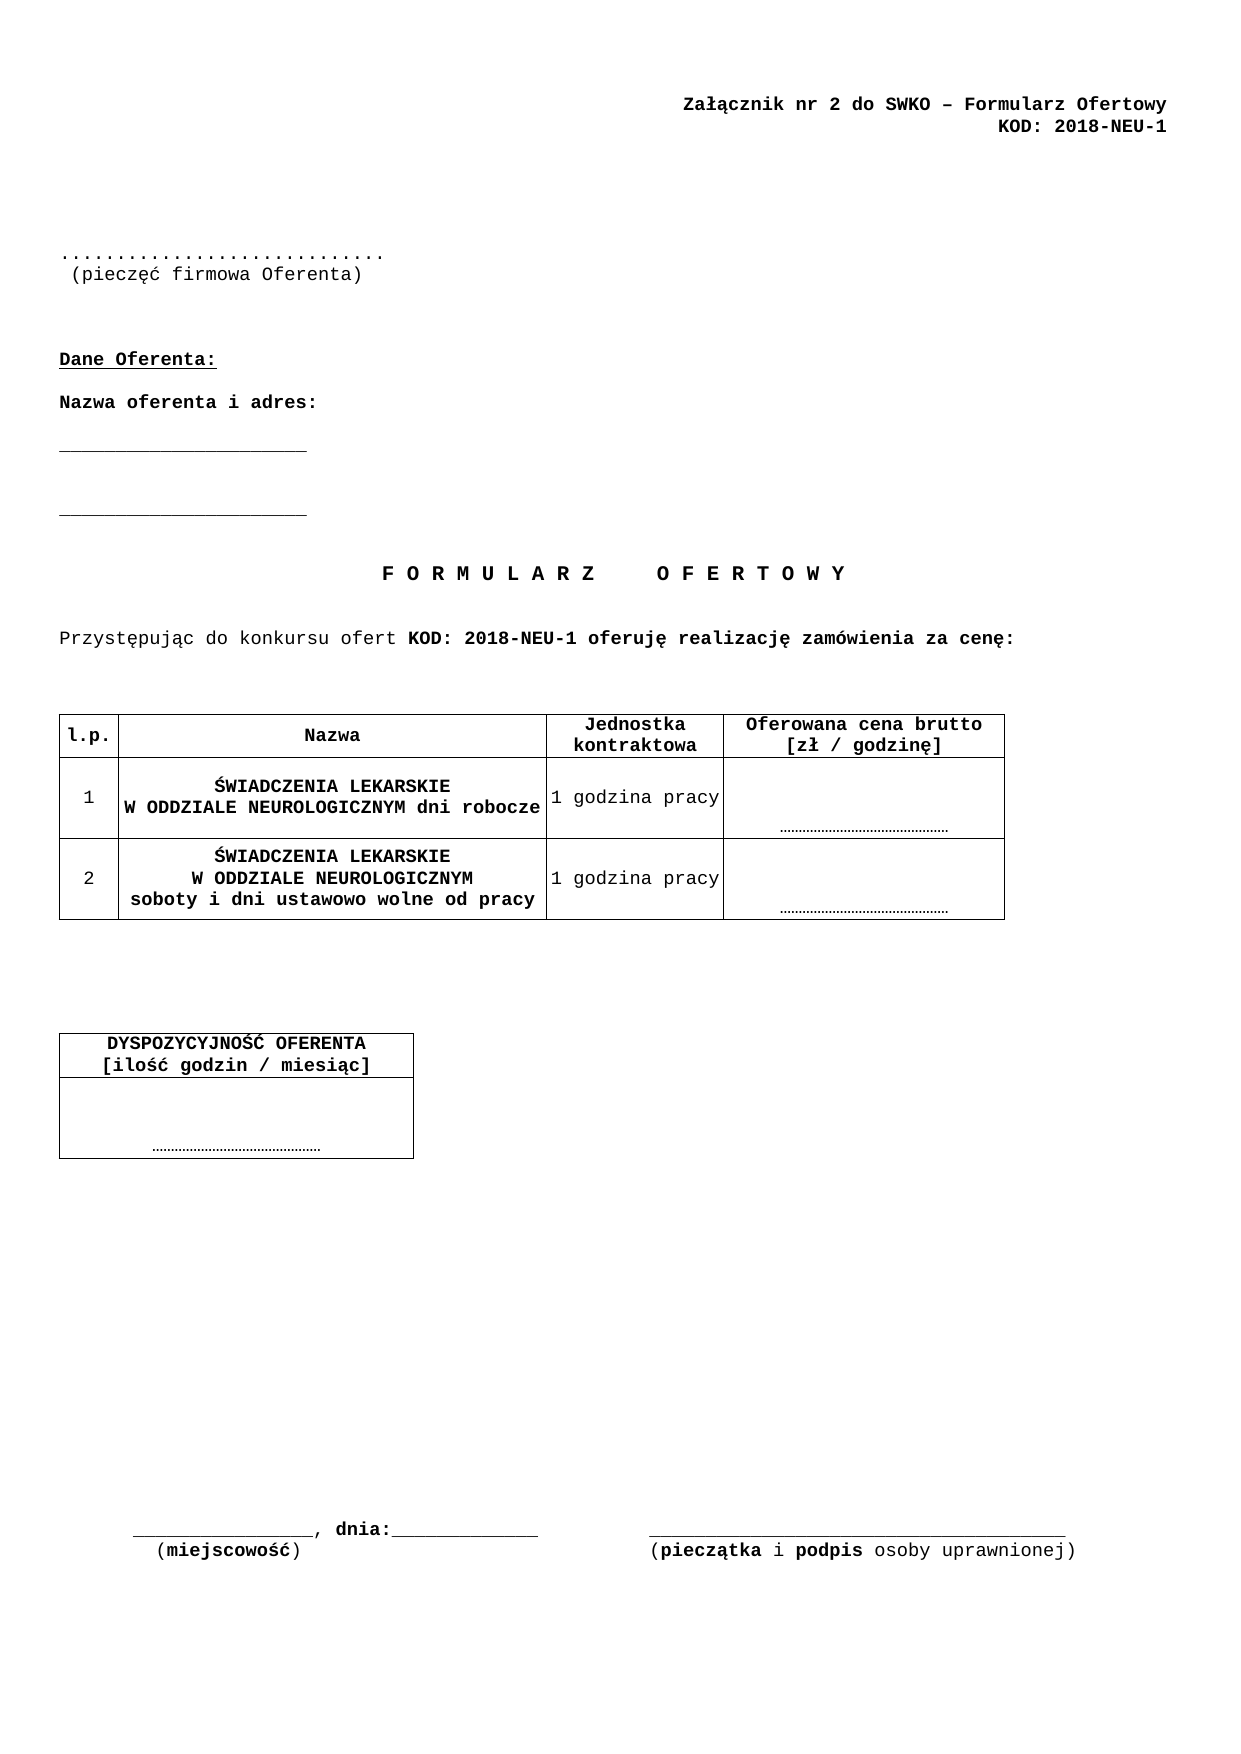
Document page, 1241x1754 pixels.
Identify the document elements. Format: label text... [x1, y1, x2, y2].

table_cell ŚWIADCZENIA LEKARSKIE W ODDZIALE NEUROLOGICZNYM dni robocze [119, 758, 546, 838]
table_header Oferowana cena brutto [zł / godzinę] [724, 715, 1004, 757]
table_cell ŚWIADCZENIA LEKARSKIE W ODDZIALE NEUROLOGICZNYM soboty i dni ustawowo wolne od pracy [119, 839, 546, 919]
text ______________________ [59, 435, 1167, 456]
table_cell ……………………………………… [724, 758, 1004, 838]
table_cell 2 [60, 839, 118, 919]
text ............................. [59, 244, 1167, 265]
subtitle F O R M U L A R Z O F E R T O W Y [59, 563, 1167, 586]
text (pieczęć firmowa Oferenta) [59, 265, 1167, 286]
text KOD: 2018-NEU-1 [59, 116, 1167, 138]
table_cell 1 godzina pracy [547, 758, 723, 838]
table_header Nazwa [119, 715, 546, 757]
text (miejscowość) (pieczątka i podpis osoby uprawnionej) [59, 1541, 1167, 1562]
table_cell ……………………………………… [724, 839, 1004, 919]
text Dane Oferenta: [59, 350, 1167, 371]
text Przystępując do konkursu ofert KOD: 2018-NEU-1 oferuję realizację zamówienia za cenę: [59, 629, 1167, 650]
table_header DYSPOZYCYJNOŚĆ OFERENTA [ilość godzin / miesiąc] [60, 1034, 413, 1077]
table_header l.p. [60, 715, 118, 757]
text Nazwa oferenta i adres: [59, 393, 1167, 414]
text ________________, dnia:_____________ _____________________________________ [59, 1520, 1167, 1541]
text ______________________ [59, 499, 1167, 520]
table_cell ……………………………………… [60, 1078, 413, 1157]
table_cell 1 [60, 758, 118, 838]
table_cell 1 godzina pracy [547, 839, 723, 919]
table_header Jednostka kontraktowa [547, 715, 723, 757]
text Załącznik nr 2 do SWKO – Formularz Ofertowy [59, 95, 1167, 116]
